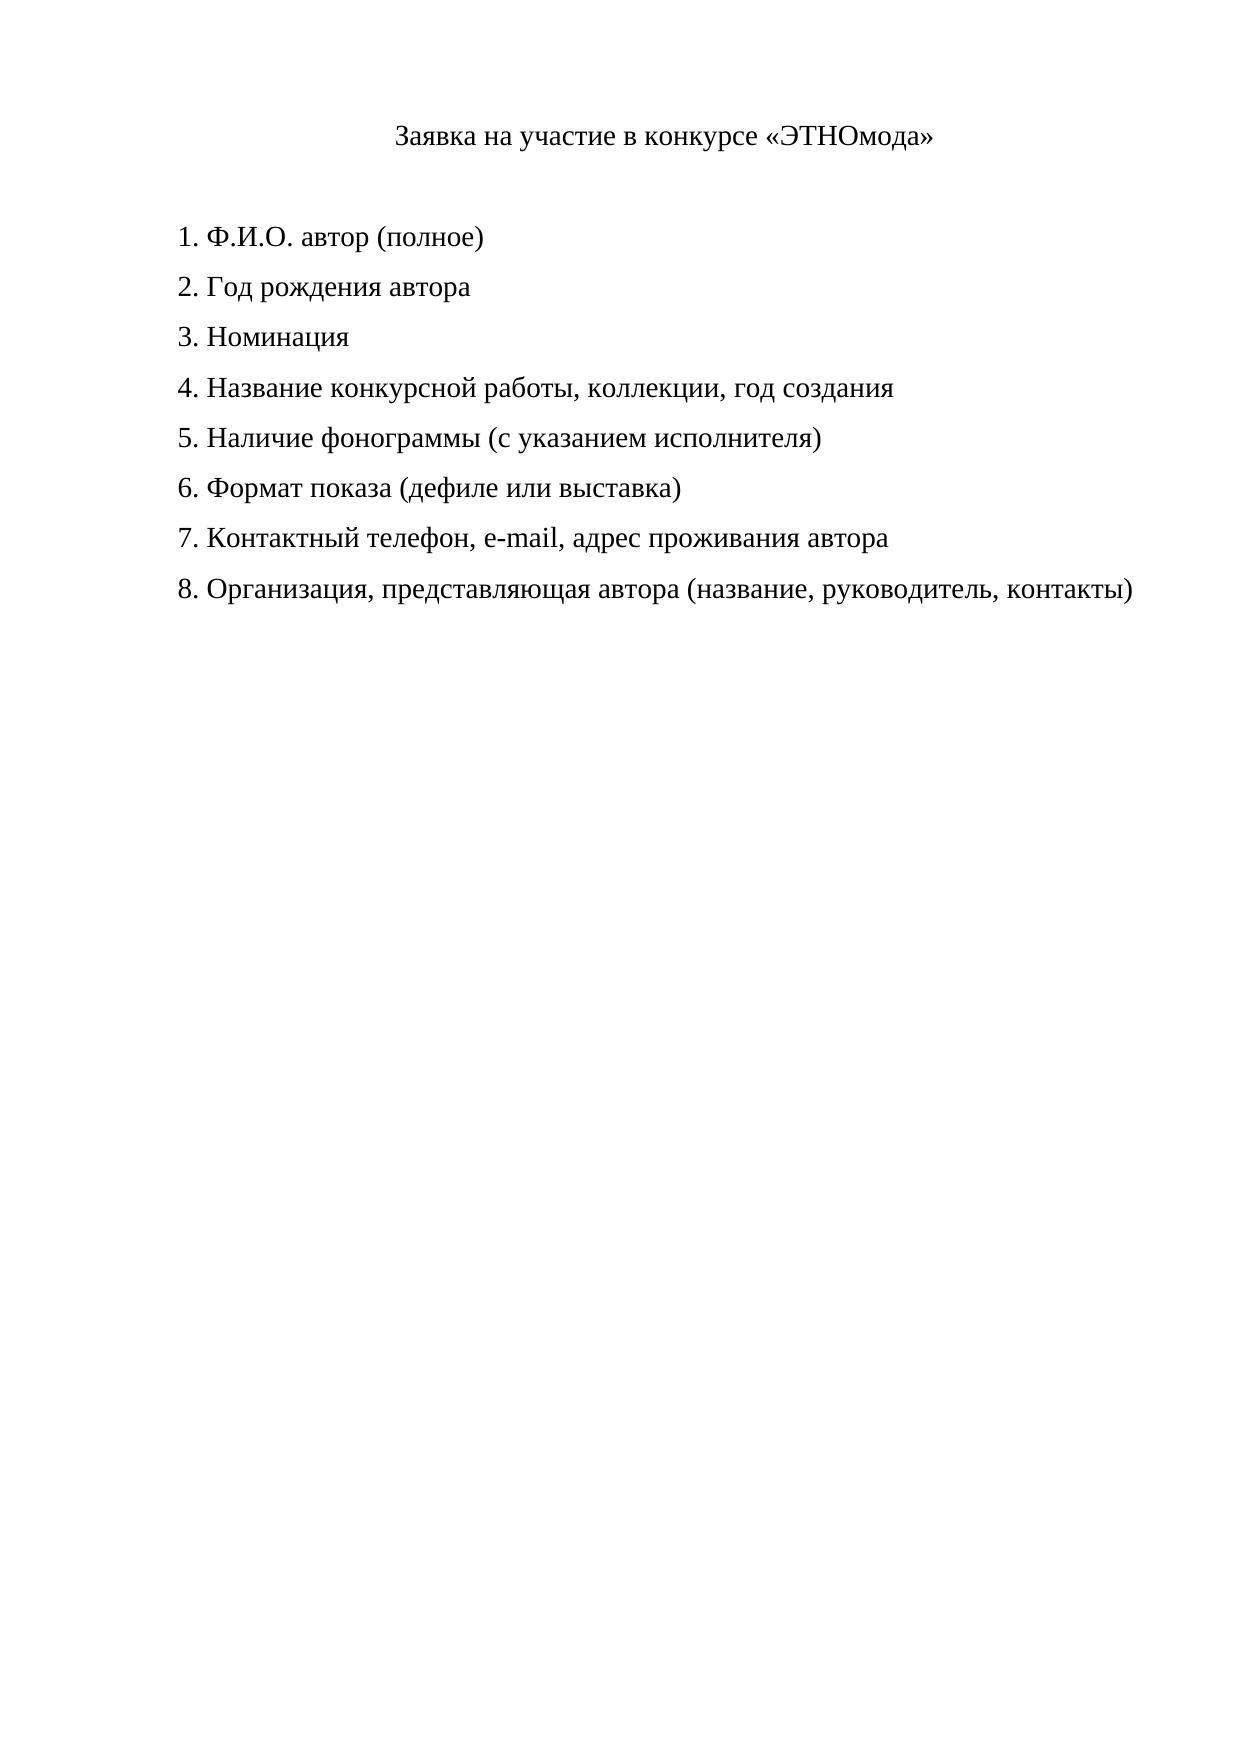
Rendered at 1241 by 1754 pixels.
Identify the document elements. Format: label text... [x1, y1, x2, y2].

text 7. Контактный телефон, e-mail, адрес проживания автора [177, 521, 1152, 554]
text 1. Ф.И.О. автор (полное) [177, 219, 1152, 252]
text 5. Наличие фонограммы (с указанием исполнителя) [177, 420, 1152, 453]
text 6. Формат показа (дефиле или выставка) [177, 470, 1152, 504]
text 4. Название конкурсной работы, коллекции, год создания [177, 370, 1152, 403]
text 3. Номинация [177, 319, 1152, 353]
text 2. Год рождения автора [177, 269, 1152, 303]
text Заявка на участие в конкурсе «ЭТНОмода» [177, 118, 1152, 152]
text 8. Организация, представляющая автора (название, руководитель, контакты) [177, 571, 1152, 604]
